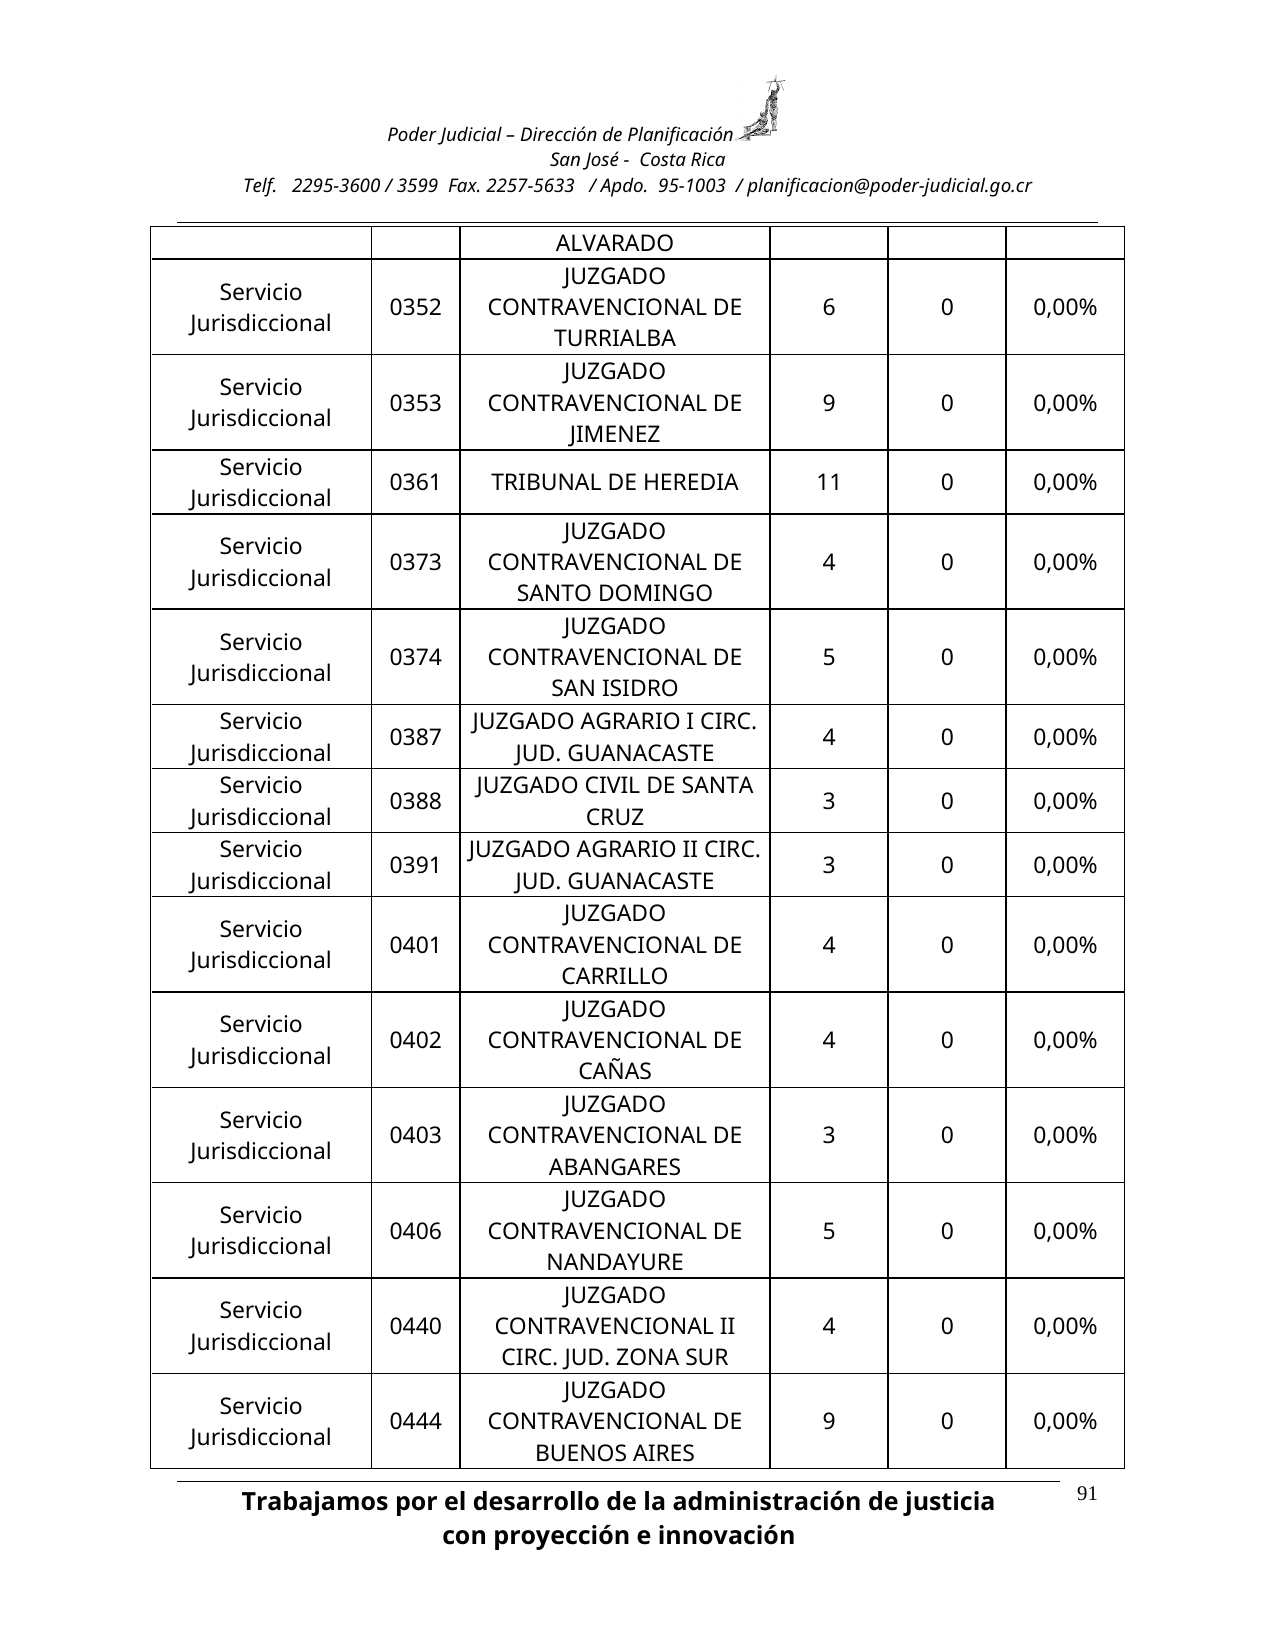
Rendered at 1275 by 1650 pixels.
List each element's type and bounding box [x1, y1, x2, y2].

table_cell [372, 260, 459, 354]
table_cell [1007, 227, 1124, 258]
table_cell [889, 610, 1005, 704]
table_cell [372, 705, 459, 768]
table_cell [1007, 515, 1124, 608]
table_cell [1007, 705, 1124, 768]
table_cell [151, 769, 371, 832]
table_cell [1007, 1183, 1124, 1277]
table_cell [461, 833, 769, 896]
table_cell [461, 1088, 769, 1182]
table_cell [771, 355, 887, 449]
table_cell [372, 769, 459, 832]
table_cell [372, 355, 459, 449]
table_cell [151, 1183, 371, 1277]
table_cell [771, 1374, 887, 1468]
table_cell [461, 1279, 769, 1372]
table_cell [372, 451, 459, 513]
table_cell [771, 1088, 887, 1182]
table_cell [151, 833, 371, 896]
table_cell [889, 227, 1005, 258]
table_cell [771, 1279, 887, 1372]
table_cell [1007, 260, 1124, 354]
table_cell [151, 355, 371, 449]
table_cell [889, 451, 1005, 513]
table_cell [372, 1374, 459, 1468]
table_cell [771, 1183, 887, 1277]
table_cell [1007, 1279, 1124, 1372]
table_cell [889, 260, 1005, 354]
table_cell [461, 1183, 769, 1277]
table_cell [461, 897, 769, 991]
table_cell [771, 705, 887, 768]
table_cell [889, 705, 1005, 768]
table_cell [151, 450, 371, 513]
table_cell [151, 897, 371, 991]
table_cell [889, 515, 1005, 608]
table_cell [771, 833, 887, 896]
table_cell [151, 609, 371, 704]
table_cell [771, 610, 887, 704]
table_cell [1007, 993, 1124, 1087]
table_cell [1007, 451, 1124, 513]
picture [733, 73, 787, 142]
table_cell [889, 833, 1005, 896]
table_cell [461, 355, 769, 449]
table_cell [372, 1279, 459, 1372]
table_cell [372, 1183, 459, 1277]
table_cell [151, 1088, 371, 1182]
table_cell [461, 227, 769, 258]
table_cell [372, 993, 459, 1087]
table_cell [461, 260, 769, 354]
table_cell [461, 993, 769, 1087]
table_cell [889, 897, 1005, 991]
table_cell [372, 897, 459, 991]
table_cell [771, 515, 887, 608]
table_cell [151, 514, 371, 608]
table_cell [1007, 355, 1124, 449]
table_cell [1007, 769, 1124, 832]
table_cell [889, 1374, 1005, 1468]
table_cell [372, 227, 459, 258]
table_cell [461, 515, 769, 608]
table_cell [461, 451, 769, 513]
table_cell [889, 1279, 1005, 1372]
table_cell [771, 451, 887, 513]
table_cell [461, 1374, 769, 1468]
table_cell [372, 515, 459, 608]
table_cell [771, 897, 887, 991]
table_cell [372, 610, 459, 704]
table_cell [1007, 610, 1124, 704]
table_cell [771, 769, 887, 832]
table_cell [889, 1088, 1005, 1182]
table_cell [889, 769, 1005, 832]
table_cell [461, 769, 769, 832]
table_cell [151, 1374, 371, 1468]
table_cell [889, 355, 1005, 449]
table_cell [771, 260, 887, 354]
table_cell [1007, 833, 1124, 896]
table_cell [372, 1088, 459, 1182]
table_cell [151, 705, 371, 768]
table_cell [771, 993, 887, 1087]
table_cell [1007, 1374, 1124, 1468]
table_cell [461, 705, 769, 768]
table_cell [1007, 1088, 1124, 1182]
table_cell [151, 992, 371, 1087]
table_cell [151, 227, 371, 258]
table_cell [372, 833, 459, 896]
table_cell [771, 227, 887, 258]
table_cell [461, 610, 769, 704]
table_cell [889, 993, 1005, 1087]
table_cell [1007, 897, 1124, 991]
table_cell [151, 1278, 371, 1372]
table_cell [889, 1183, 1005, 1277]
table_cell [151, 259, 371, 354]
